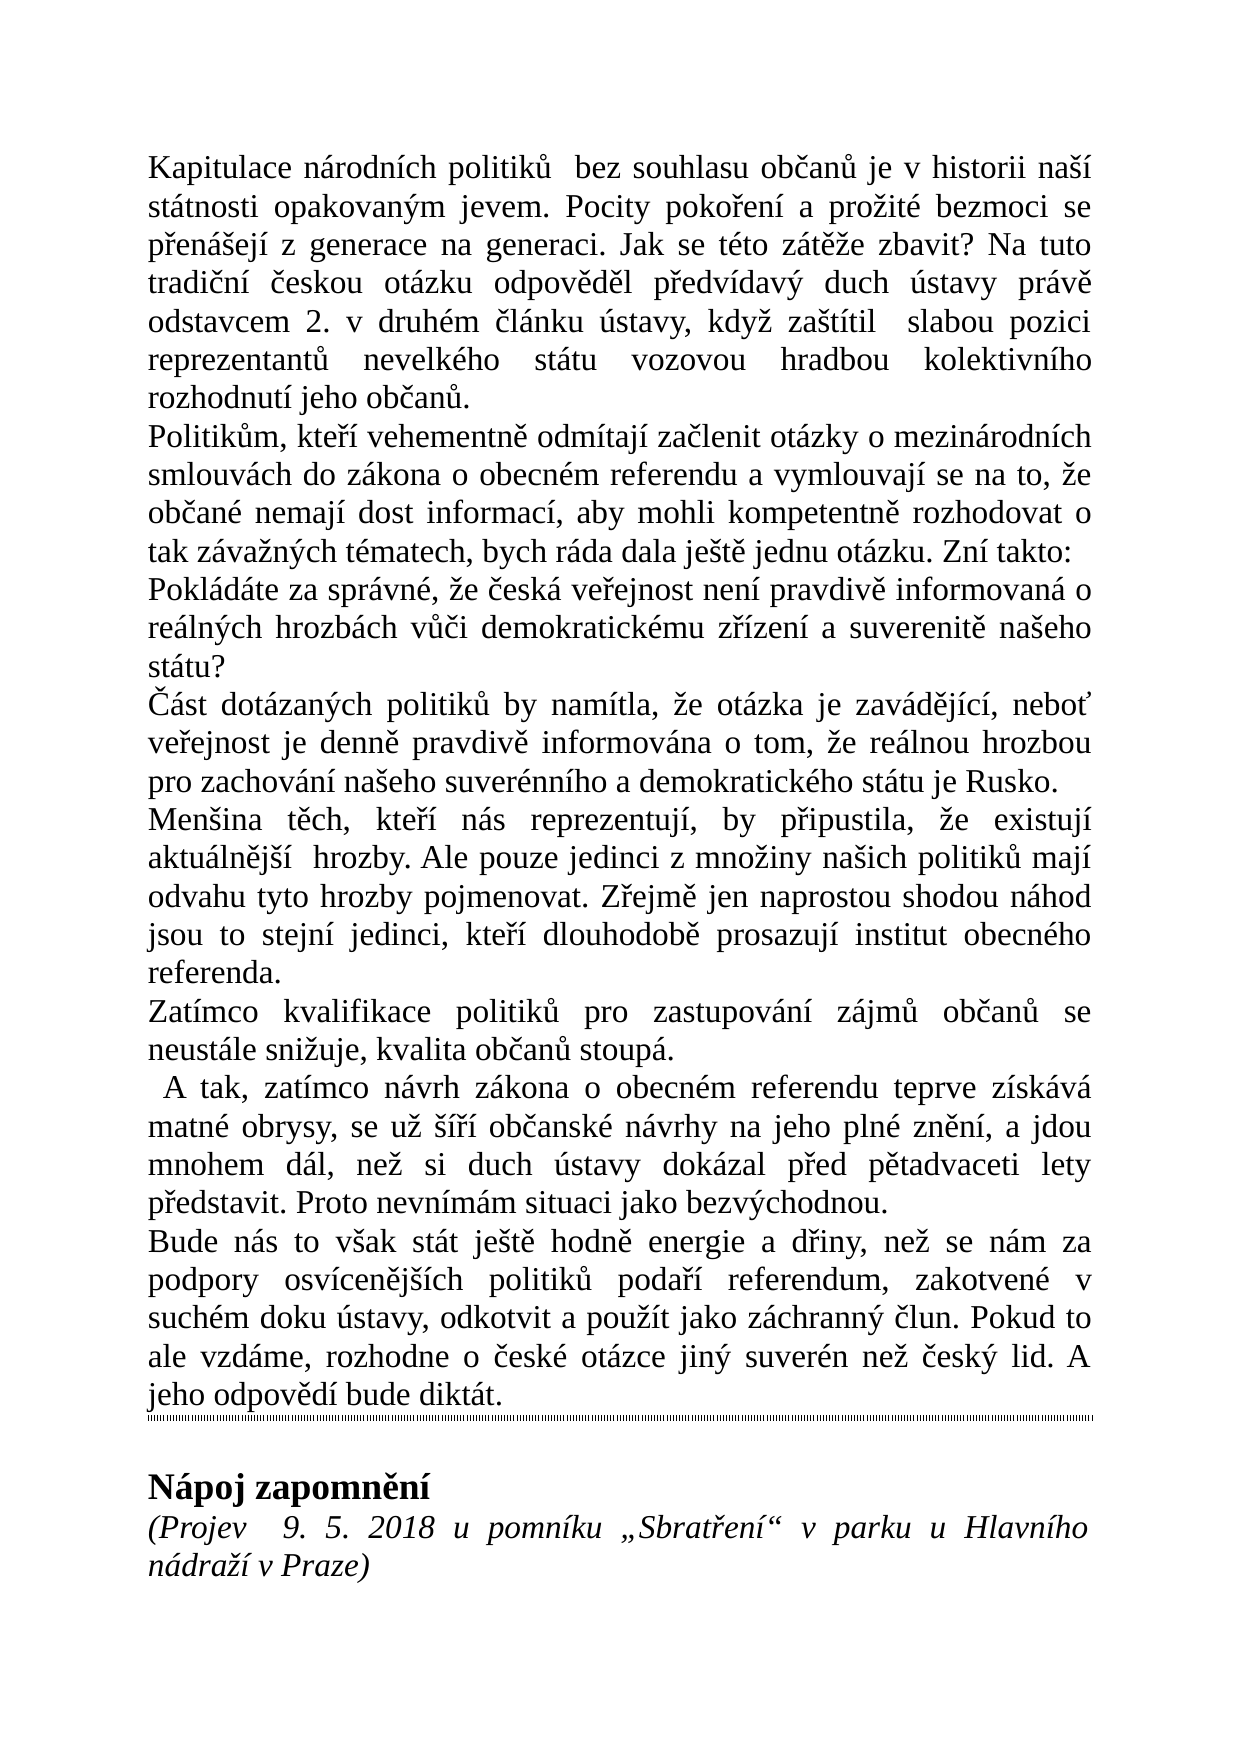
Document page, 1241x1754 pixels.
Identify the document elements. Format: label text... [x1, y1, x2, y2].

text (Projev 9. 5. 2018 u pomníku „Sbratření“ v parku u Hlavního nádraží v Praze) [148, 1507, 1093, 1584]
text Politikům, kteří vehementně odmítají začlenit otázky o mezinárodních smlouvách do zákona o obecném referendu a vymlouvají se na to, že občané nemají dost informací, aby mohli kompetentně rozhodovat o tak závažných tématech, bych ráda dala ještě jednu otázku. Zní takto: [148, 416, 1093, 569]
text Pokládáte za správné, že česká veřejnost není pravdivě informovaná o reálných hrozbách vůči demokratickému zřízení a suverenitě našeho státu? [148, 569, 1093, 684]
text Bude nás to však stát ještě hodně energie a dřiny, než se nám za podpory osvícenějších politiků podaří referendum, zakotvené v suchém doku ústavy, odkotvit a použít jako záchranný člun. Pokud to ale vzdáme, rozhodne o české otázce jiný suverén než český lid. A jeho odpovědí bude diktát. [148, 1221, 1093, 1421]
text Nápoj zapomnění [148, 1464, 1093, 1507]
text Kapitulace národních politiků bez souhlasu občanů je v historii naší státnosti opakovaným jevem. Pocity pokoření a prožité bezmoci se přenášejí z generace na generaci. Jak se této zátěže zbavit? Na tuto tradiční českou otázku odpověděl předvídavý duch ústavy právě odstavcem 2. v druhém článku ústavy, když zaštítil slabou pozici reprezentantů nevelkého státu vozovou hradbou kolektivního rozhodnutí jeho občanů. [148, 148, 1093, 416]
text A tak, zatímco návrh zákona o obecném referendu teprve získává matné obrysy, se už šíří občanské návrhy na jeho plné znění, a jdou mnohem dál, než si duch ústavy dokázal před pětadvaceti lety představit. Proto nevnímám situaci jako bezvýchodnou. [148, 1068, 1093, 1221]
text Menšina těch, kteří nás reprezentují, by připustila, že existují aktuálnější hrozby. Ale pouze jedinci z množiny našich politiků mají odvahu tyto hrozby pojmenovat. Zřejmě jen naprostou shodou náhod jsou to stejní jedinci, kteří dlouhodobě prosazují institut obecného referenda. [148, 799, 1093, 991]
text Zatímco kvalifikace politiků pro zastupování zájmů občanů se neustále snižuje, kvalita občanů stoupá. [148, 991, 1093, 1068]
text Část dotázaných politiků by namítla, že otázka je zavádějící, neboť veřejnost je denně pravdivě informována o tom, že reálnou hrozbou pro zachování našeho suverénního a demokratického státu je Rusko. [148, 684, 1093, 799]
